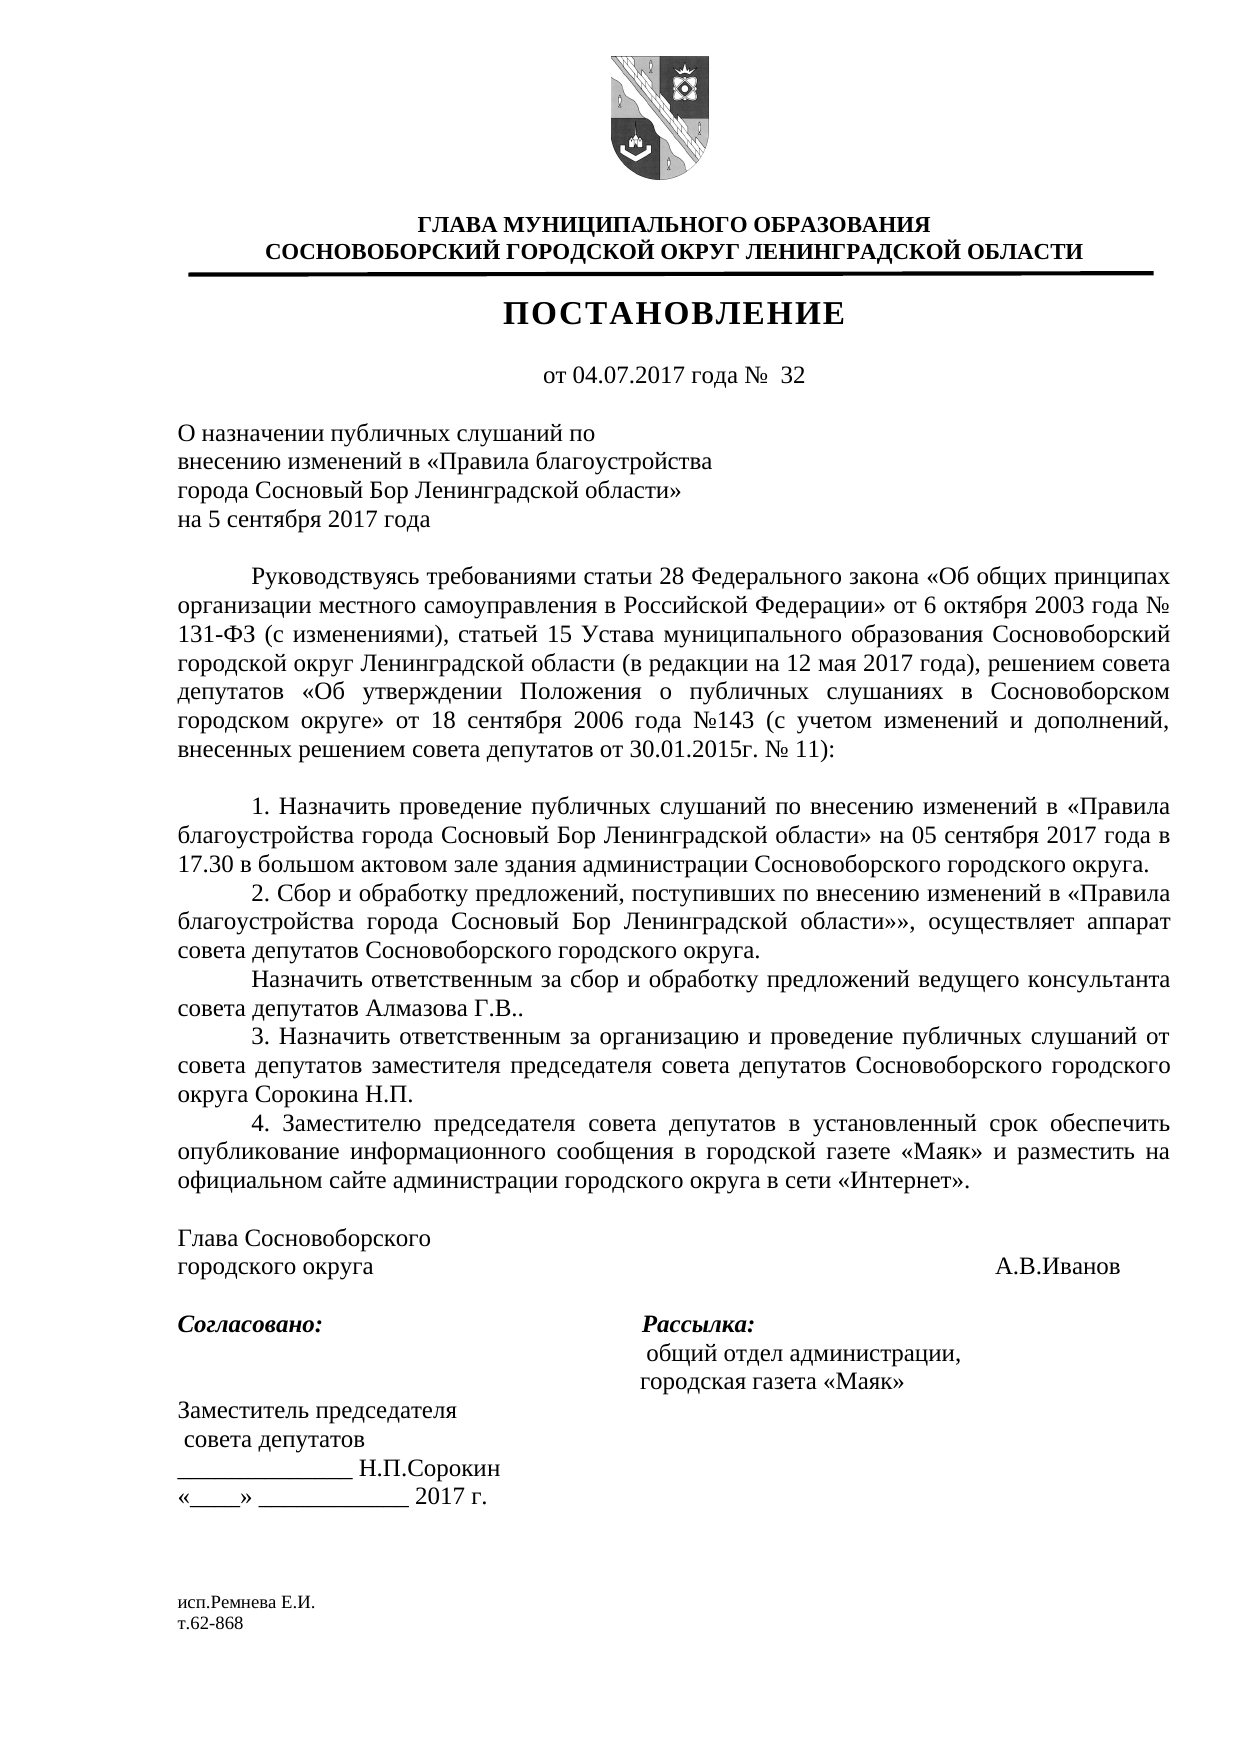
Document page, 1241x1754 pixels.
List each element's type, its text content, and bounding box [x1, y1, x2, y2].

text городского округа А.В.Иванов [177, 1251, 1171, 1280]
text внесению изменений в «Правила благоустройства [177, 446, 1171, 475]
text городская газета «Маяк» [177, 1366, 1171, 1395]
text т.62-868 [177, 1612, 1171, 1634]
text ГЛАВА МУНИЦИПАЛЬНОГО ОБРАЗОВАНИЯ [177, 212, 1171, 238]
text 2. Сбор и обработку предложений, поступивших по внесению изменений в «Правила благоустройства города Сосновый Бор Ленинградской области»», осуществляет аппарат совета депутатов Сосновоборского городского округа. [177, 878, 1171, 964]
text О назначении публичных слушаний по [177, 418, 1171, 446]
text исп.Ремнева Е.И. [177, 1591, 1171, 1612]
text «____» ____________ 2017 г. [177, 1481, 1171, 1510]
text Согласовано: Рассылка: [177, 1309, 1171, 1338]
text на 5 сентября 2017 года [177, 504, 1171, 533]
text 3. Назначить ответственным за организацию и проведение публичных слушаний от совета депутатов заместителя председателя совета депутатов Сосновоборского городского округа Сорокина Н.П. [177, 1021, 1171, 1108]
text 1. Назначить проведение публичных слушаний по внесению изменений в «Правила благоустройства города Сосновый Бор Ленинградской области» на 05 сентября 2017 года в 17.30 в большом актовом зале здания администрации Сосновоборского городского округа. [177, 791, 1171, 878]
text ПОСТАНОВЛЕНИЕ [177, 293, 1171, 331]
picture [611, 54, 711, 183]
text совета депутатов [177, 1424, 1171, 1453]
text общий отдел администрации, [177, 1338, 1171, 1366]
text ______________ Н.П.Сорокин [177, 1453, 1171, 1481]
text Заместитель председателя [177, 1395, 1171, 1424]
text СОСНОВОБОРСКИЙ ГОРОДСКОЙ ОКРУГ ЛЕНИНГРАДСКОЙ ОБЛАСТИ [177, 238, 1171, 264]
text 4. Заместителю председателя совета депутатов в установленный срок обеспечить опубликование информационного сообщения в городской газете «Маяк» и разместить на официальном сайте администрации городского округа в сети «Интернет». [177, 1108, 1171, 1194]
text от 04.07.2017 года № 32 [177, 360, 1171, 389]
text Глава Сосновоборского [177, 1223, 1171, 1251]
text города Сосновый Бор Ленинградской области» [177, 475, 1171, 504]
text Руководствуясь требованиями статьи 28 Федерального закона «Об общих принципах организации местного самоуправления в Российской Федерации» от 6 октября 2003 года № 131-ФЗ (с изменениями), статьей 15 Устава муниципального образования Сосновоборский городской округ Ленинградской области (в редакции на 12 мая 2017 года), решением совета депутатов «Об утверждении Положения о публичных слушаниях в Сосновоборском городском округе» от 18 сентября 2006 года №143 (с учетом изменений и дополнений, внесенных решением совета депутатов от 30.01.2015г. № 11): [177, 561, 1171, 763]
text Назначить ответственным за сбор и обработку предложений ведущего консультанта совета депутатов Алмазова Г.В.. [177, 964, 1171, 1021]
